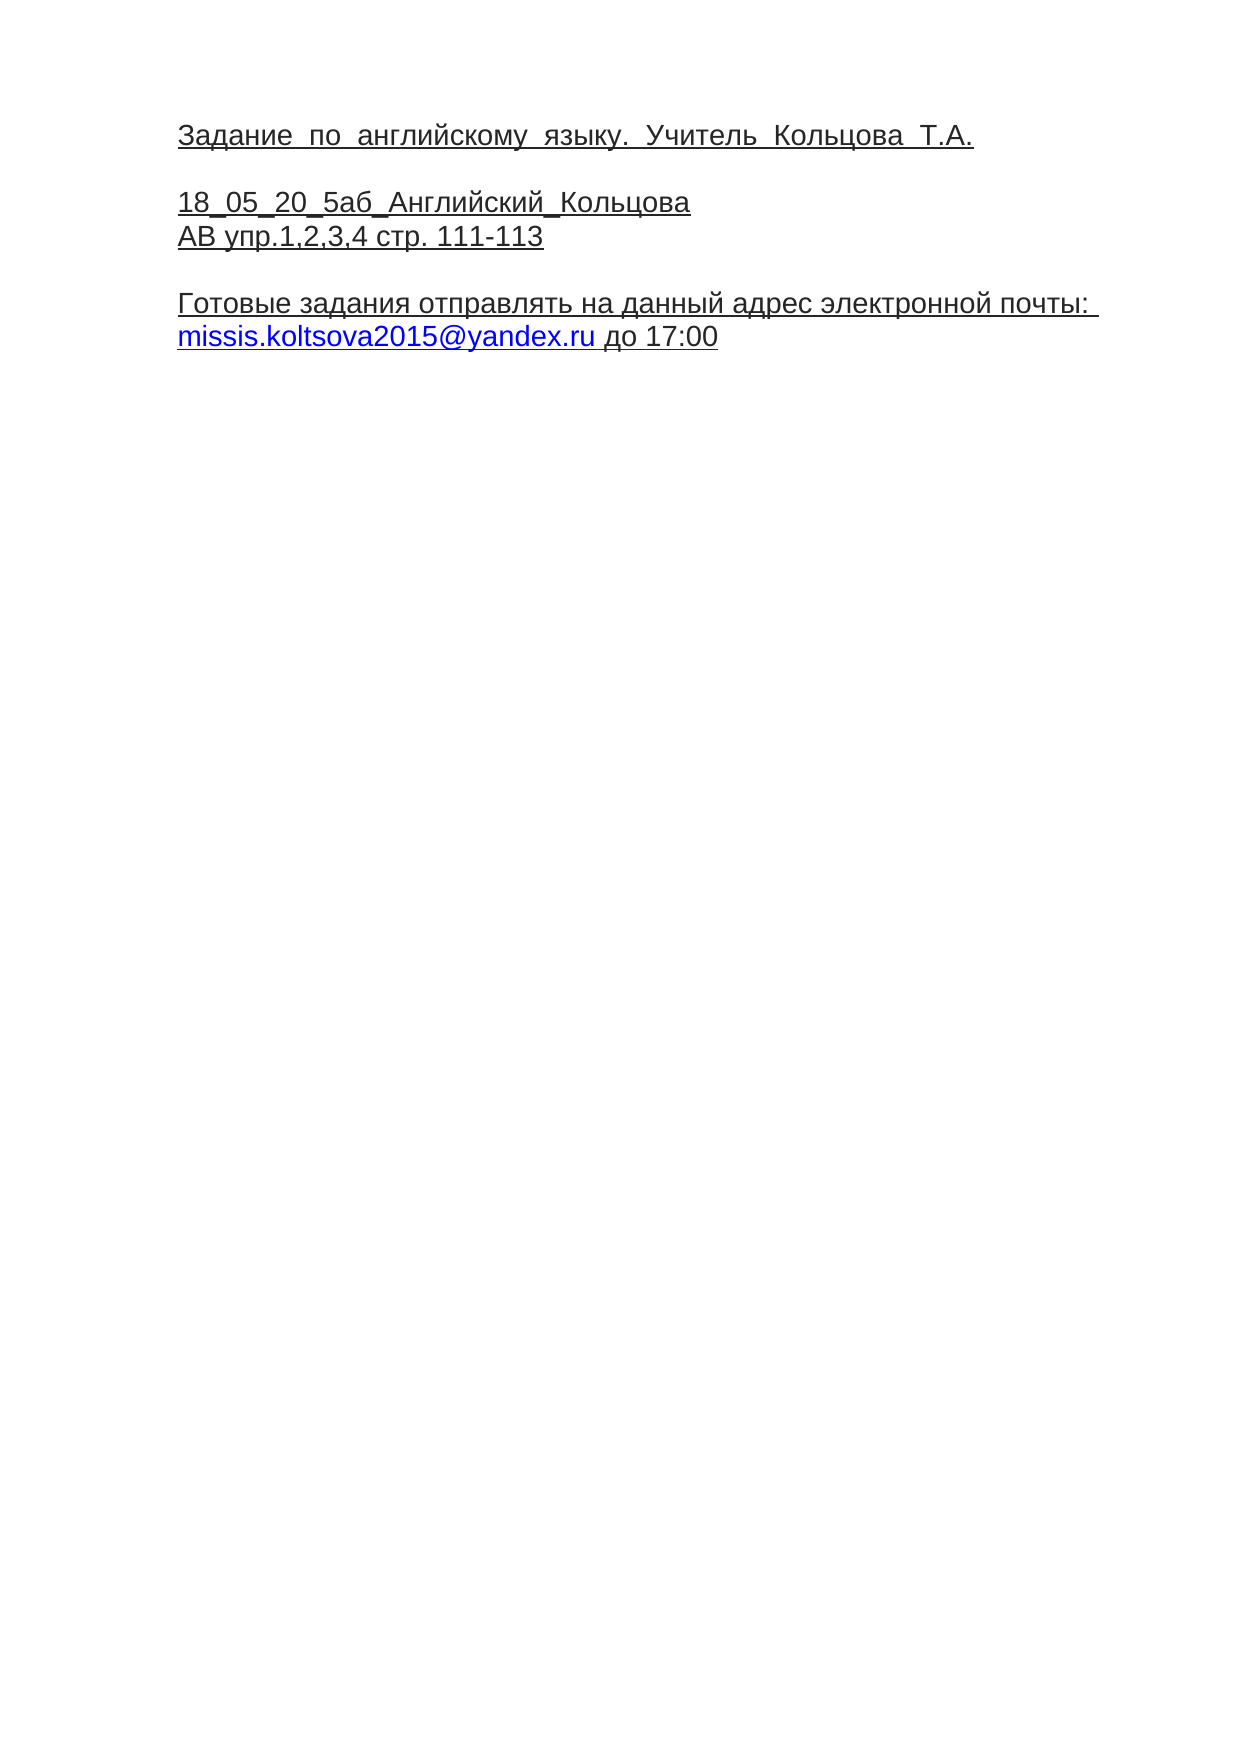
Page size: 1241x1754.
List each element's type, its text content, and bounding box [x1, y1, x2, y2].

text 18_05_20_5аб_Английский_Кольцова [177, 185, 1152, 219]
text Задание по английскому языку. Учитель Кольцова Т.А. [177, 118, 1152, 152]
text АВ упр.1,2,3,4 стр. 111-113 [177, 219, 1152, 252]
text Готовые задания отправлять на данный адрес электронной почты: missis.koltsova2015@yandex.ru до 17:00 [177, 286, 1152, 353]
